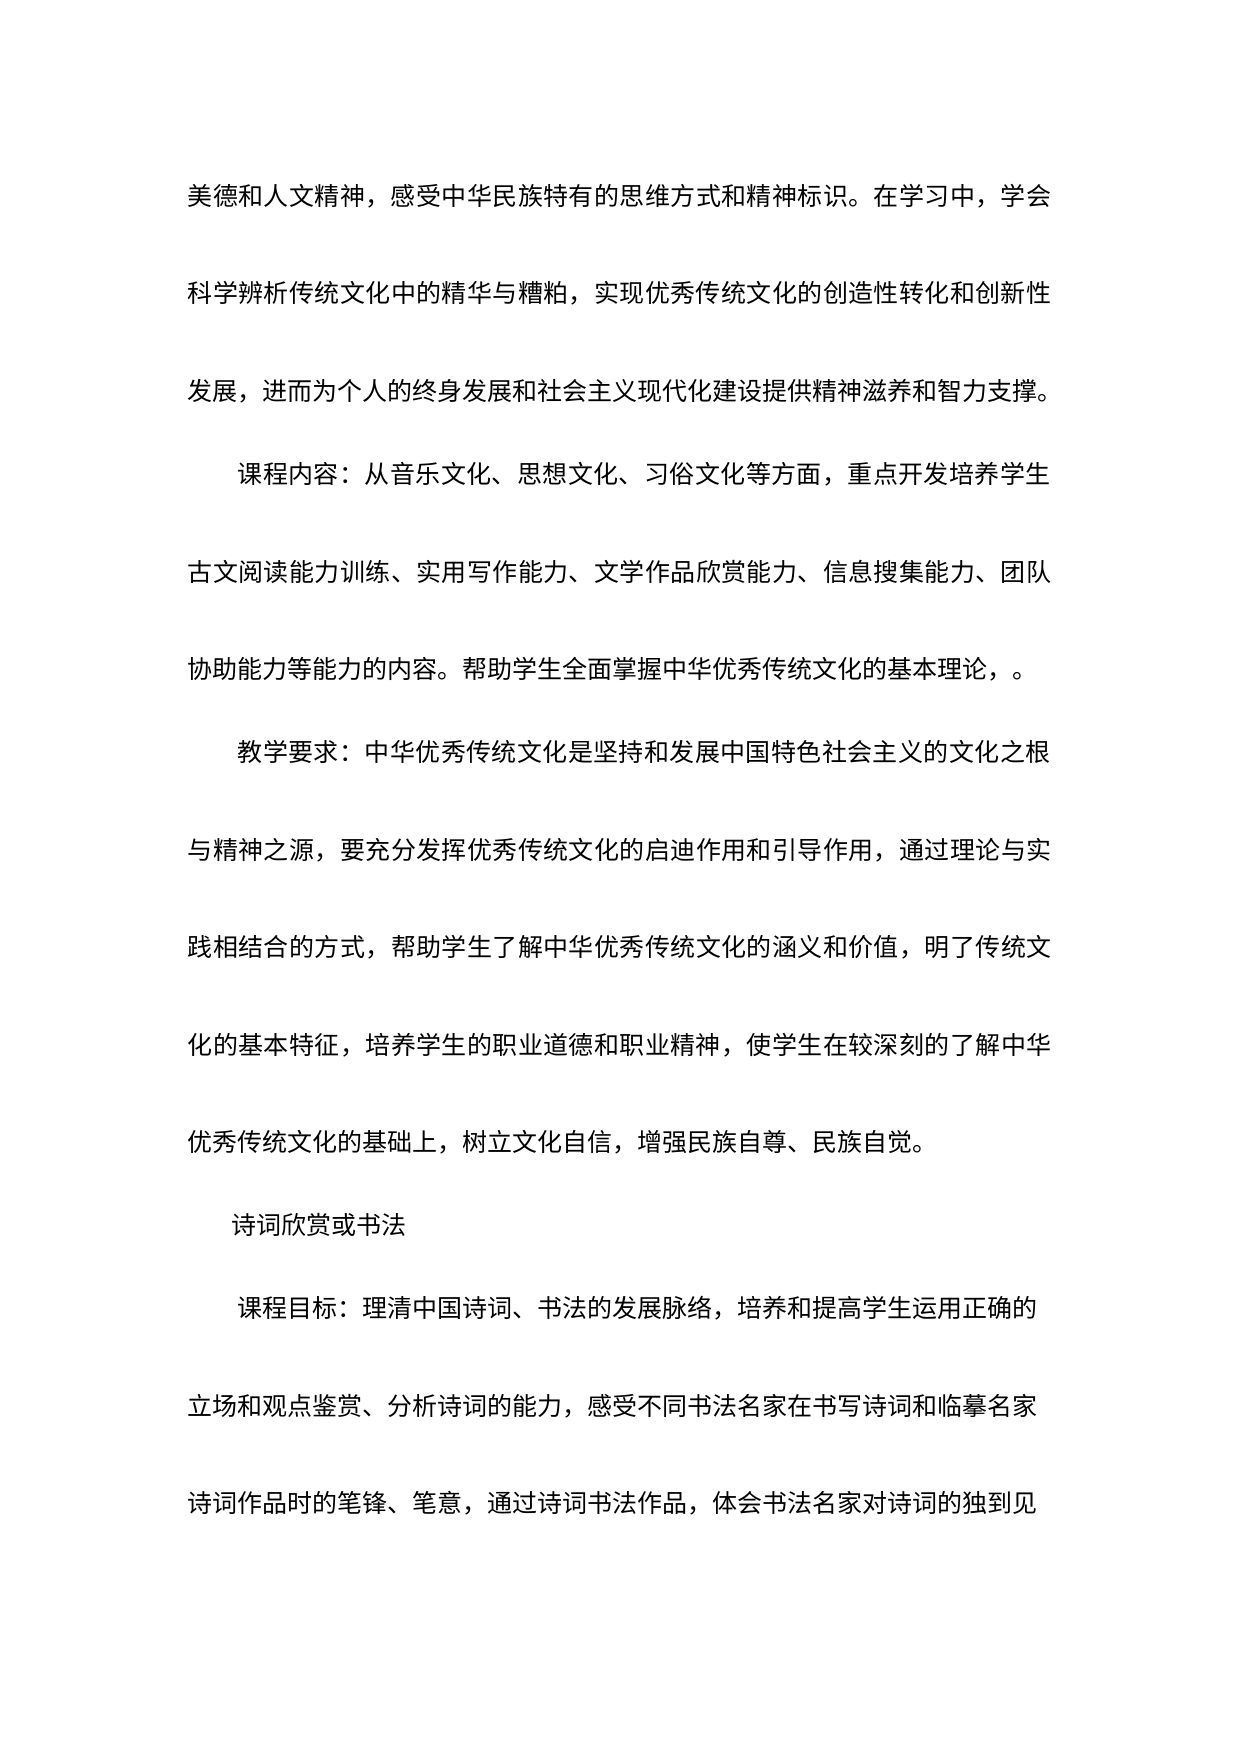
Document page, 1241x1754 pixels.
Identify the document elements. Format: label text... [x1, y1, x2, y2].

text 教学要求：中华优秀传统文化是坚持和发展中国特色社会主义的文化之根与精神之源，要充分发挥优秀传统文化的启迪作用和引导作用，通过理论与实践相结合的方式，帮助学生了解中华优秀传统文化的涵义和价值，明了传统文化的基本特征，培养学生的职业道德和职业精神，使学生在较深刻的了解中华优秀传统文化的基础上，树立文化自信，增强民族自尊、民族自觉。 [187, 718, 1053, 1173]
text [187, 1274, 1053, 1534]
text 课程内容：从音乐文化、思想文化、习俗文化等方面，重点开发培养学生古文阅读能力训练、实用写作能力、文学作品欣赏能力、信息搜集能力、团队协助能力等能力的内容。帮助学生全面掌握中华优秀传统文化的基本理论，。 [187, 440, 1053, 700]
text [187, 162, 1053, 422]
text 诗词欣赏或书法 [231, 1191, 1053, 1256]
